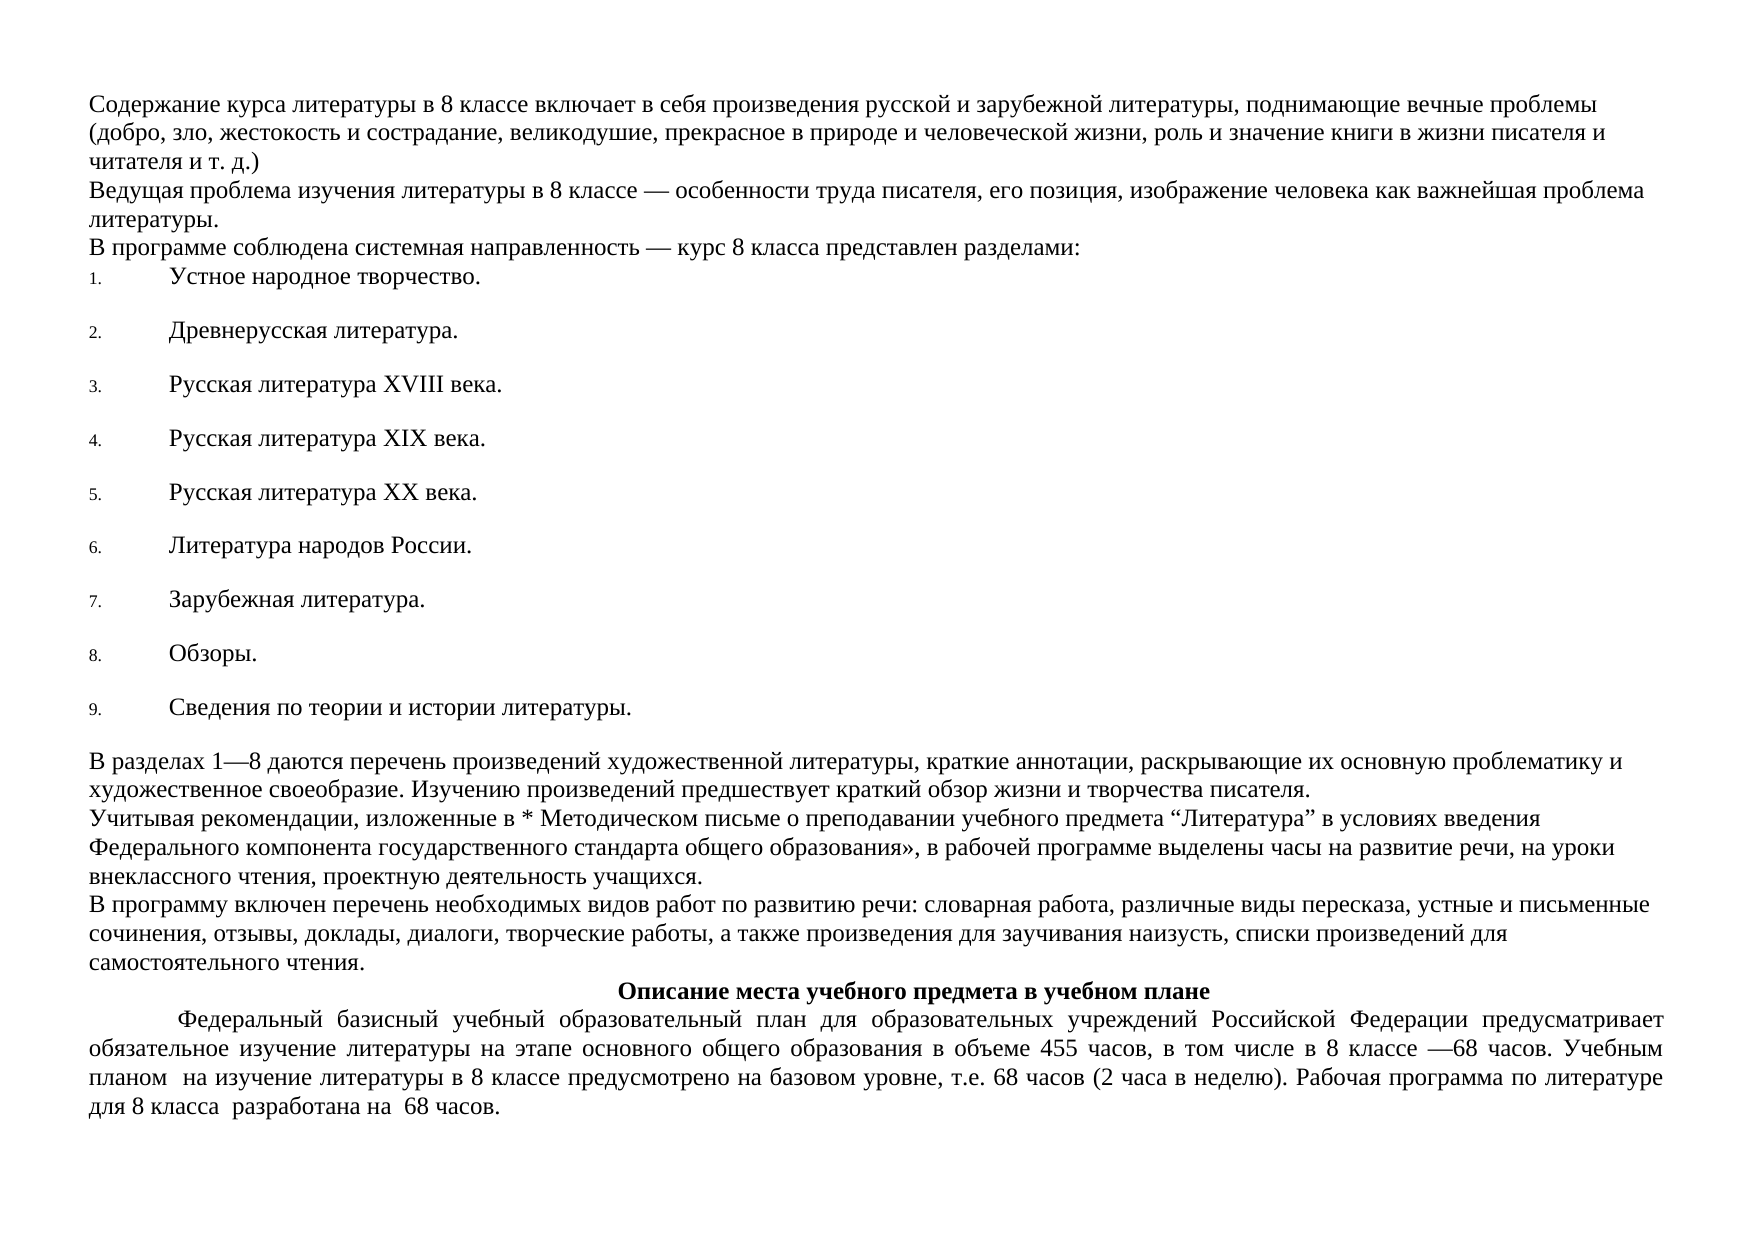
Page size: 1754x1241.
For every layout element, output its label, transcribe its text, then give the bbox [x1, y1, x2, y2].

text В разделах 1—8 даются перечень произведений художественной литературы, краткие аннотации, раскрывающие их основную проблематику и художественное своеобразие. Изучению произведений предшествует краткий обзор жизни и творчества писателя. [89, 746, 1665, 803]
text Учитывая рекомендации, изложенные в * Методическом письме о преподавании учебного предмета “Литература” в условиях введения Федерального компонента государственного стандарта общего образования», в рабочей программе выделены часы на развитие речи, на уроки внеклассного чтения, проектную деятельность учащихся. [89, 803, 1665, 889]
list Русская литература XVIII века. [89, 369, 1665, 398]
list Зарубежная литература. [89, 584, 1665, 613]
list Сведения по теории и истории литературы. [89, 692, 1665, 721]
text В программе соблюдена системная направленность — курс 8 класса представлен разделами: [89, 232, 1665, 261]
text Описание места учебного предмета в учебном плане [89, 976, 1665, 1004]
list Русская литература XX века. [89, 477, 1665, 505]
text Ведущая проблема изучения литературы в 8 классе — особенности труда писателя, его позиция, изображение человека как важнейшая проблема литературы. [89, 175, 1665, 232]
list Русская литература XIX века. [89, 423, 1665, 451]
text В программу включен перечень необходимых видов работ по развитию речи: словарная работа, различные виды пересказа, устные и письменные сочинения, отзывы, доклады, диалоги, творческие работы, а также произведения для заучивания наизусть, списки произведений для самостоятельного чтения. [89, 889, 1665, 976]
list Древнерусская литература. [89, 315, 1665, 344]
text Федеральный базисный учебный образовательный план для образовательных учреждений Российской Федерации предусматривает обязательное изучение литературы на этапе основного общего образования в объеме 455 часов, в том числе в 8 классе —68 часов. Учебным планом на изучение литературы в 8 классе предусмотрено на базовом уровне, т.е. 68 часов (2 часа в неделю). Рабочая программа по литературе для 8 класса разработана на 68 часов. [89, 1004, 1665, 1119]
list Устное народное творчество. [89, 261, 1665, 290]
list Литература народов России. [89, 530, 1665, 559]
list Обзоры. [89, 638, 1665, 667]
text Содержание курса литературы в 8 классе включает в себя произведения русской и зарубежной литературы, поднимающие вечные проблемы (добро, зло, жестокость и сострадание, великодушие, прекрасное в природе и человеческой жизни, роль и значение книги в жизни писателя и читателя и т. д.) [89, 89, 1665, 175]
